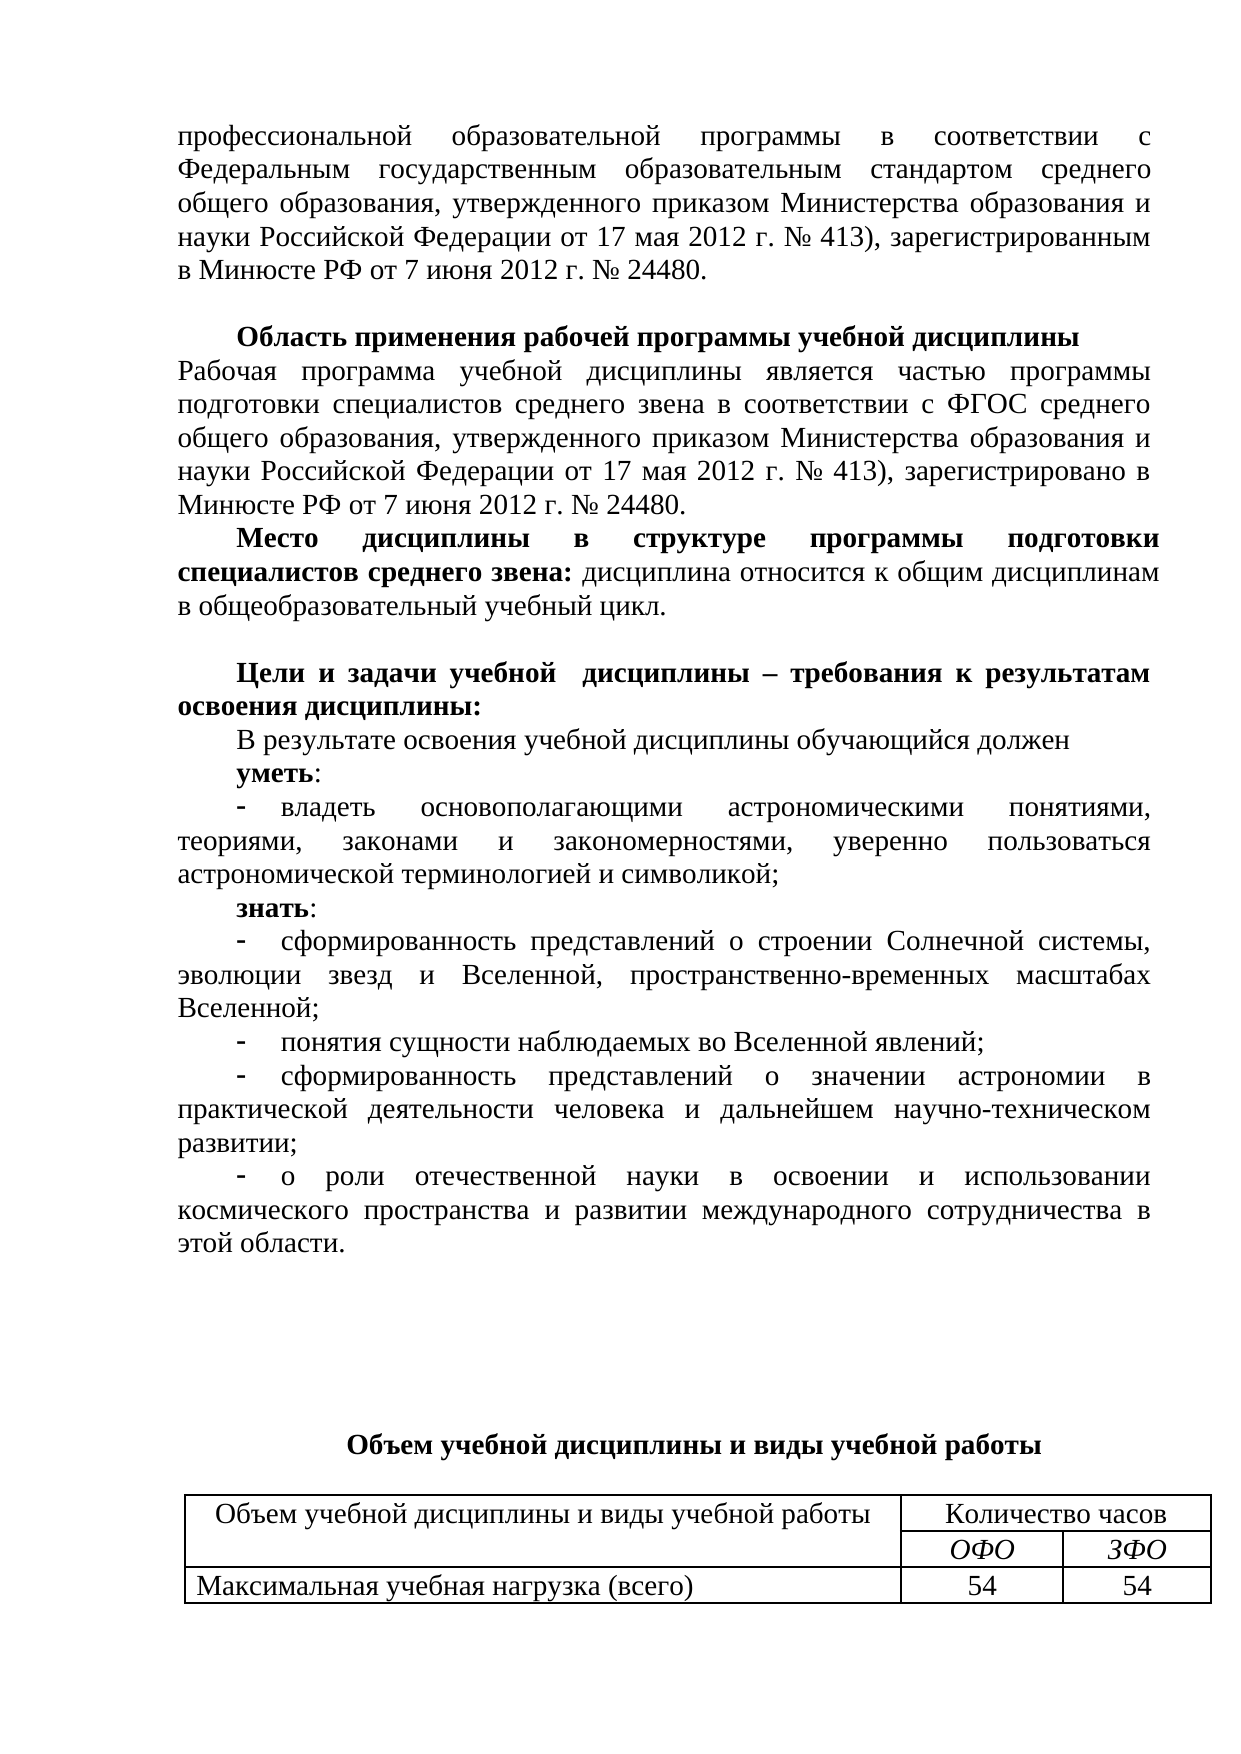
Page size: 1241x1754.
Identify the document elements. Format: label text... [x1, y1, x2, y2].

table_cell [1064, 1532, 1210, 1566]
text Объем учебной дисциплины и виды учебной работы [177, 1427, 1152, 1460]
text Область применения рабочей программы учебной дисциплины [177, 319, 1170, 353]
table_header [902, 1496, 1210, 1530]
list сформированность представлений о строении Солнечной системы, эволюции звезд и Вселенной, пространственно-временных масштабах Вселенной; [177, 923, 1152, 1024]
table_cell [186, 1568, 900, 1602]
text знать: [177, 890, 1152, 923]
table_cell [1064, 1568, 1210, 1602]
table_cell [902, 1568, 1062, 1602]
text Рабочая программа учебной дисциплины является частью программы подготовки специалистов среднего звена в соответствии с ФГОС среднего общего образования, утвержденного приказом Министерства образования и науки Российской Федерации от 17 мая 2012 г. № 413), зарегистрировано в Минюсте РФ от 7 июня 2012 г. № 24480. [177, 353, 1152, 521]
list о роли отечественной науки в освоении и использовании космического пространства и развитии международного сотрудничества в этой области. [177, 1158, 1152, 1259]
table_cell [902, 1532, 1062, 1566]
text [177, 118, 1152, 286]
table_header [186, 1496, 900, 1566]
list владеть основополагающими астрономическими понятиями, теориями, законами и закономерностями, уверенно пользоваться астрономической терминологией и символикой; [177, 789, 1152, 890]
text Место дисциплины в структуре программы подготовки специалистов среднего звена: дисциплина относится к общим дисциплинам в общеобразовательный учебный цикл. [177, 521, 1160, 621]
text Цели и задачи учебной дисциплины – требования к результатам освоения дисциплины: [177, 655, 1152, 722]
list понятия сущности наблюдаемых во Вселенной явлений; [177, 1024, 1152, 1058]
text уметь: [177, 755, 1152, 789]
list сформированность представлений о значении астрономии в практической деятельности человека и дальнейшем научно-техническом развитии; [177, 1058, 1152, 1158]
text В результате освоения учебной дисциплины обучающийся должен [177, 722, 1152, 755]
